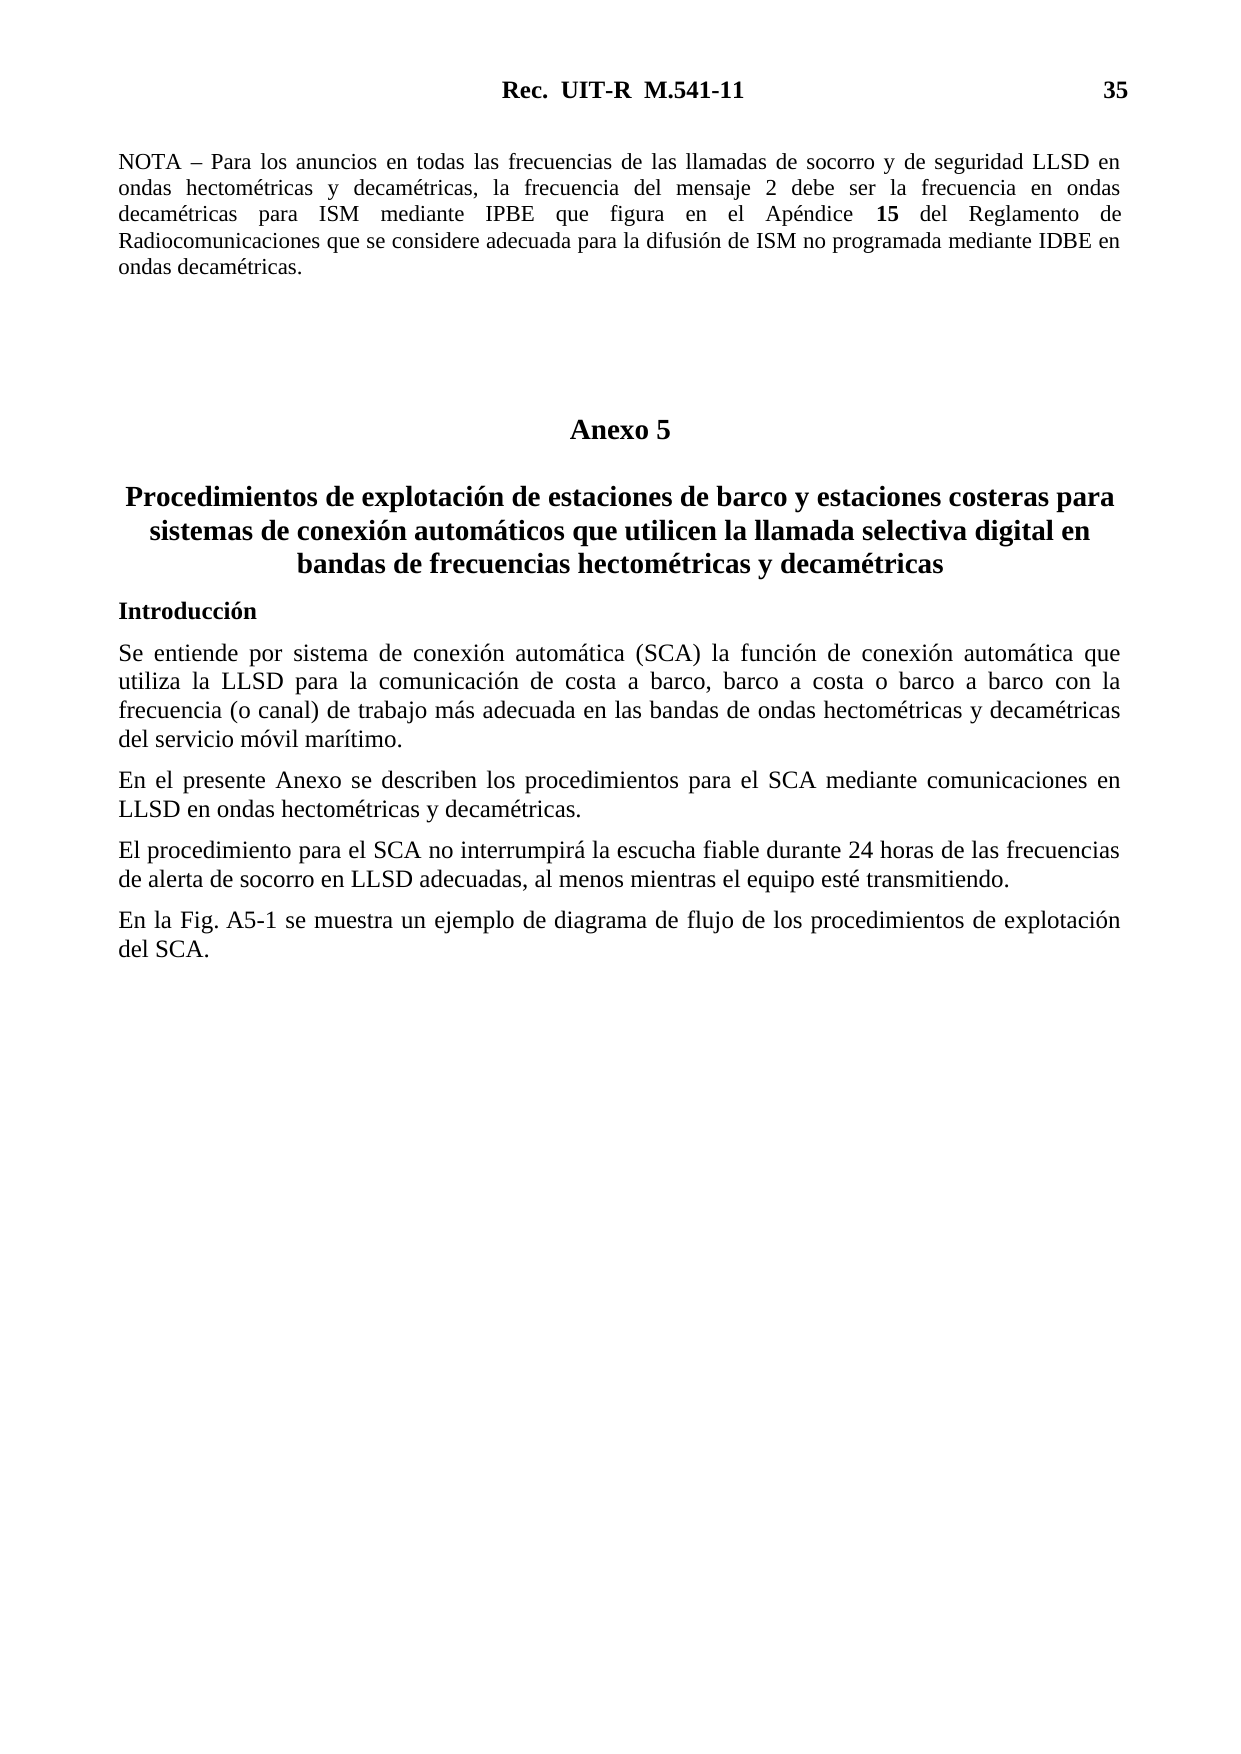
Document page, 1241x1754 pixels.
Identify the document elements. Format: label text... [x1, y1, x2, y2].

text NOTA – Para los anuncios en todas las frecuencias de las llamadas de socorro y de seguridad LLSD en ondas hectométricas y decamétricas, la frecuencia del mensaje 2 debe ser la frecuencia en ondas decamétricas para ISM mediante IPBE que figura en el Apéndice 15 del Reglamento de Radiocomunicaciones que se considere adecuada para la difusión de ISM no programada mediante IDBE en ondas decamétricas. [118, 148, 1122, 279]
text El procedimiento para el SCA no interrumpirá la escucha fiable durante 24 horas de las frecuencias de alerta de socorro en LLSD adecuadas, al menos mientras el equipo esté transmitiendo. [118, 835, 1122, 893]
text Se entiende por sistema de conexión automática (SCA) la función de conexión automática que utiliza la LLSD para la comunicación de costa a barco, barco a costa o barco a barco con la frecuencia (o canal) de trabajo más adecuada en las bandas de ondas hectométricas y decamétricas del servicio móvil marítimo. [118, 638, 1122, 753]
text En el presente Anexo se describen los procedimientos para el SCA mediante comunicaciones en LLSD en ondas hectométricas y decamétricas. [118, 765, 1122, 823]
subtitle Introducción [118, 596, 1122, 625]
text En la Fig. A5-1 se muestra un ejemplo de diagrama de flujo de los procedimientos de explotación del SCA. [118, 905, 1122, 963]
title Anexo 5 Procedimientos de explotación de estaciones de barco y estaciones costeras para sistemas de conexión automáticos que utilicen la llamada selectiva digital en bandas de frecuencias hectométricas y decamétricas [118, 412, 1122, 580]
